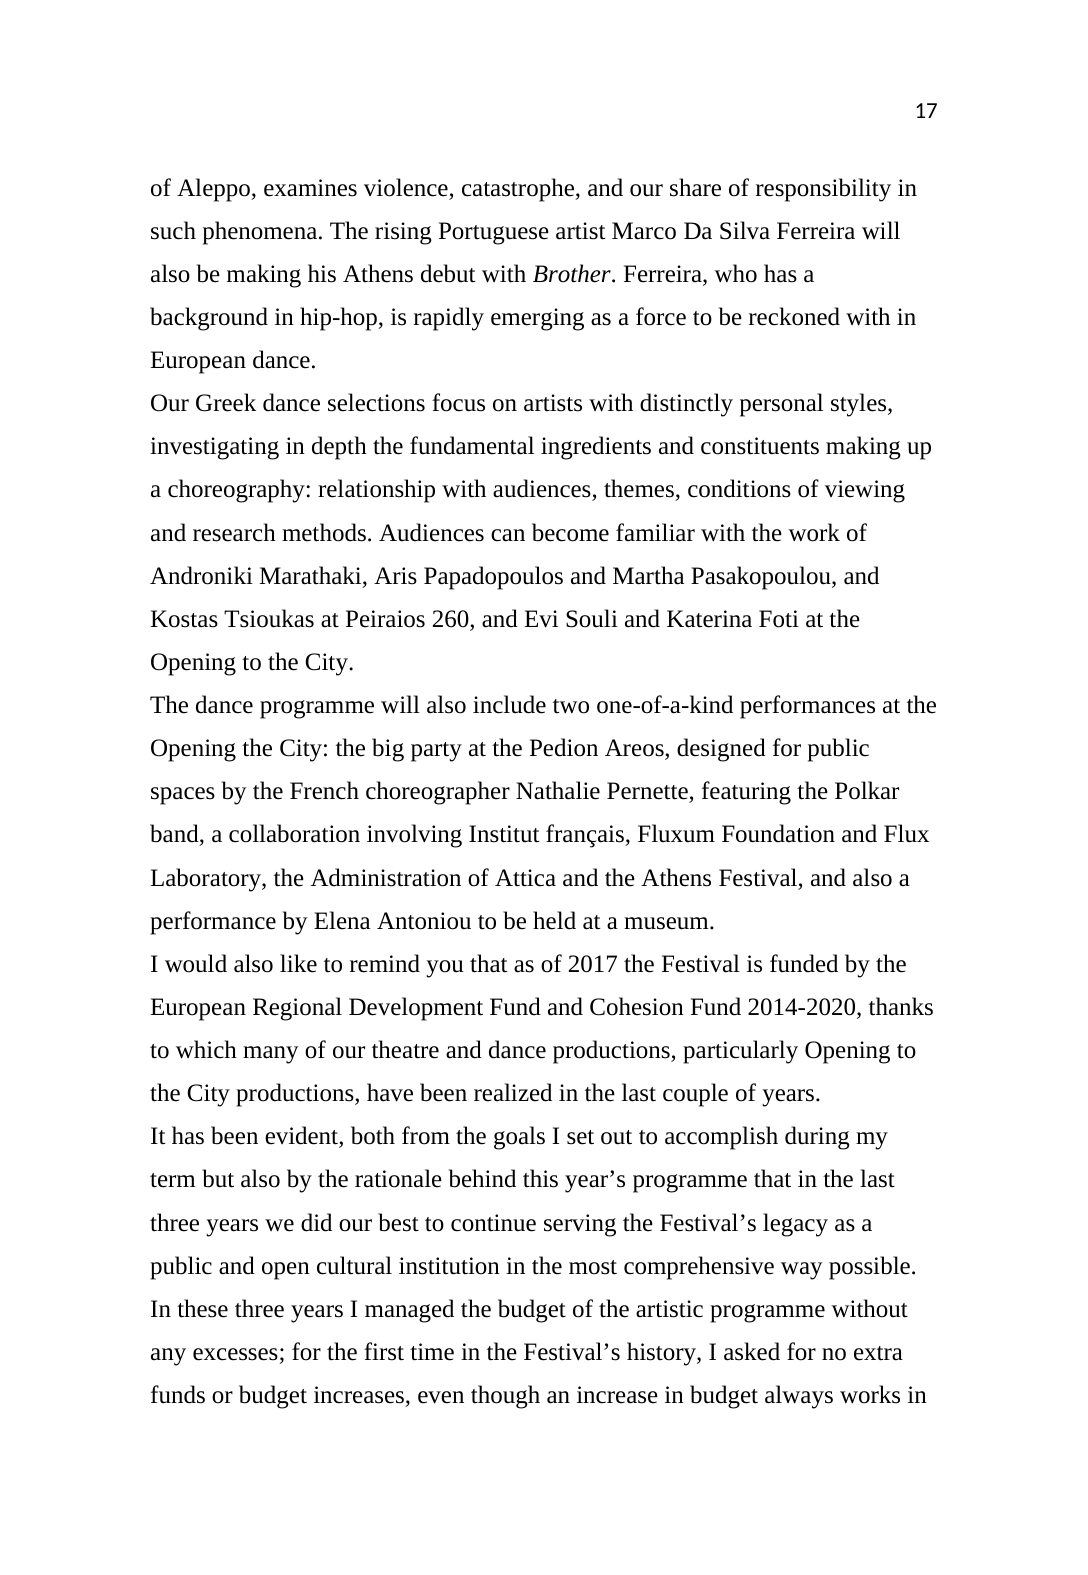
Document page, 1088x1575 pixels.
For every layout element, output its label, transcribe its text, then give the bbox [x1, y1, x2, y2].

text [150, 1121, 937, 1409]
text I would also like to remind you that as of 2017 the Festival is funded by the European Regional Development Fund and Cohesion Fund 2014-2020, thanks to which many of our theatre and dance productions, particularly Opening to the City productions, have been realized in the last couple of years. [150, 949, 937, 1107]
text The dance programme will also include two one-of-a-kind performances at the Opening the City: the big party at the Pedion Areos, designed for public spaces by the French choreographer Nathalie Pernette, featuring the Polkar band, a collaboration involving Institut français, Fluxum Foundation and Flux Laboratory, the Administration of Attica and the Athens Festival, and also a performance by Elena Antoniou to be held at a museum. [150, 719, 937, 934]
text Our Greek dance selections focus on artists with distinctly personal styles, investigating in depth the fundamental ingredients and constituents making up a choreography: relationship with audiences, themes, conditions of viewing and research methods. Audiences can become familiar with the work of Androniki Marathaki, Aris Papadopoulos and Martha Pasakopoulou, and Kostas Tsioukas at Peiraios 260, and Evi Souli and Katerina Foti at the Opening to the City. [150, 388, 937, 676]
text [150, 173, 937, 374]
